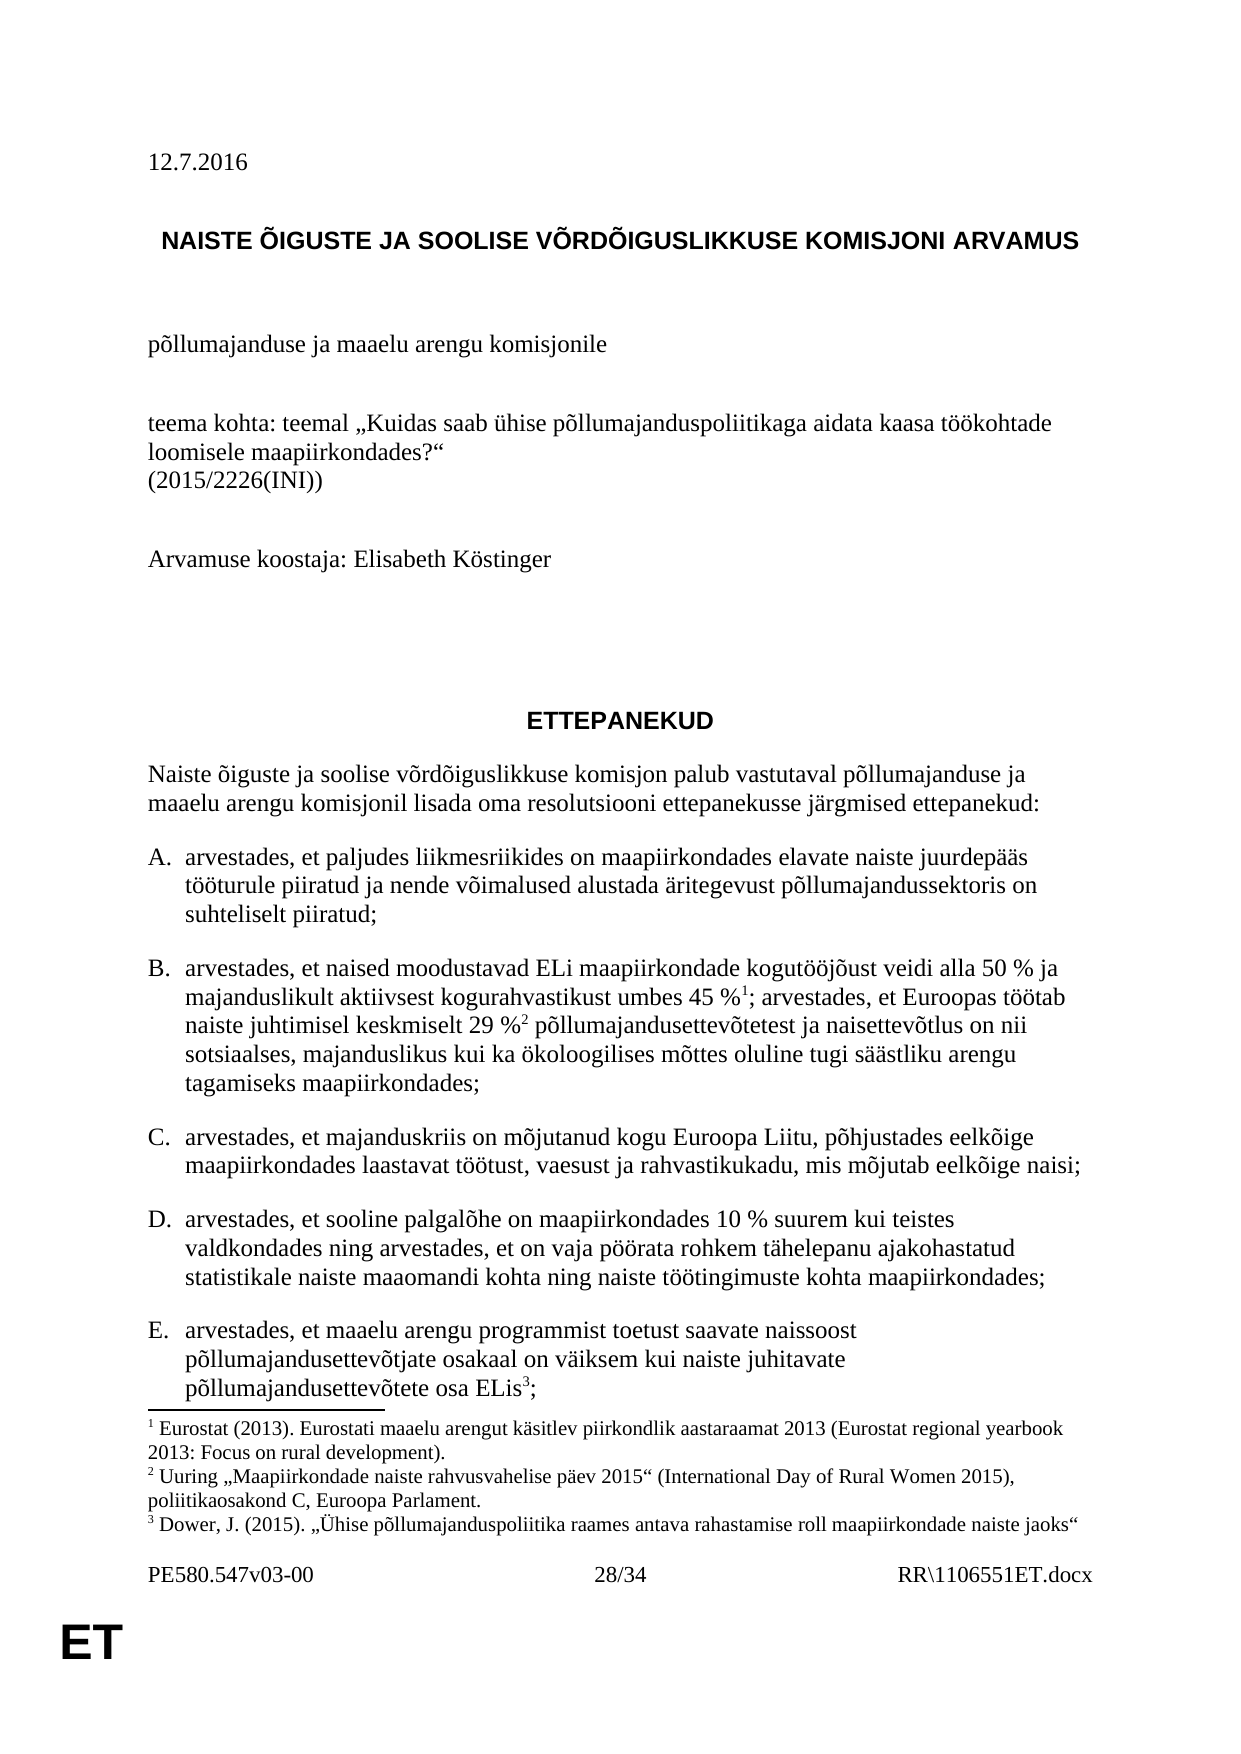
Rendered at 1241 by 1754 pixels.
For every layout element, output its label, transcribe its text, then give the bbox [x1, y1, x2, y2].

text D. arvestades, et sooline palgalõhe on maapiirkondades 10 % suurem kui teistes valdkondades ning arvestades, et on vaja pöörata rohkem tähelepanu ajakohastatud statistikale naiste maaomandi kohta ning naiste töötingimuste kohta maapiirkondades; [148, 1204, 1092, 1291]
text E. arvestades, et maaelu arengu programmist toetust saavate naissoost põllumajandusettevõtjate osakaal on väiksem kui naiste juhitavate põllumajandusettevõtete osa ELis; [148, 1316, 1092, 1402]
text Arvamuse koostaja: <Depute>Elisabeth Köstinger</Depute> [148, 544, 1092, 573]
text B. arvestades, et naised moodustavad ELi maapiirkondade kogutööjõust veidi alla 50 % ja majanduslikult aktiivsest kogurahvastikust umbes 45 %; arvestades, et Euroopas töötab naiste juhtimisel keskmiselt 29 % põllumajandusettevõtetest ja naisettevõtlus on nii sotsiaalses, majanduslikus kui ka ökoloogilises mõttes oluline tugi säästliku arengu tagamiseks maapiirkondades; [148, 953, 1092, 1097]
text <Date>{12/07/2016}12.7.2016</Date> [148, 147, 1092, 176]
text C. arvestades, et majanduskriis on mõjutanud kogu Euroopa Liitu, põhjustades eelkõige maapiirkondades laastavat töötust, vaesust ja rahvastikukadu, mis mõjutab eelkõige naisi; [148, 1122, 1092, 1179]
text <DocRef>(2015/2226(INI))</DocRef> [148, 466, 1092, 494]
text <Titre>teema kohta: teemal „Kuidas saab ühise põllumajanduspoliitikaga aidata kaasa töökohtade loomisele maapiirkondades?“</Titre> [148, 408, 1092, 466]
subtitle <CommissionResp>NAISTE ÕIGUSTE JA SOOLISE VÕRDÕIGUSLIKKUSE KOMISJONI</CommissionResp> ARVAMUS [148, 226, 1092, 254]
subtitle ETTEPANEKUD [148, 706, 1092, 734]
text <CommissionInt>põllumajanduse ja maaelu arengu komisjonile</CommissionInt> [148, 329, 1092, 358]
text A. arvestades, et paljudes liikmesriikides on maapiirkondades elavate naiste juurdepääs tööturule piiratud ja nende võimalused alustada äritegevust põllumajandussektoris on suhteliselt piiratud; [148, 842, 1092, 928]
text Naiste õiguste ja soolise võrdõiguslikkuse komisjon palub vastutaval põllumajanduse ja maaelu arengu komisjonil lisada oma resolutsiooni ettepanekusse järgmised ettepanekud: [148, 759, 1092, 817]
